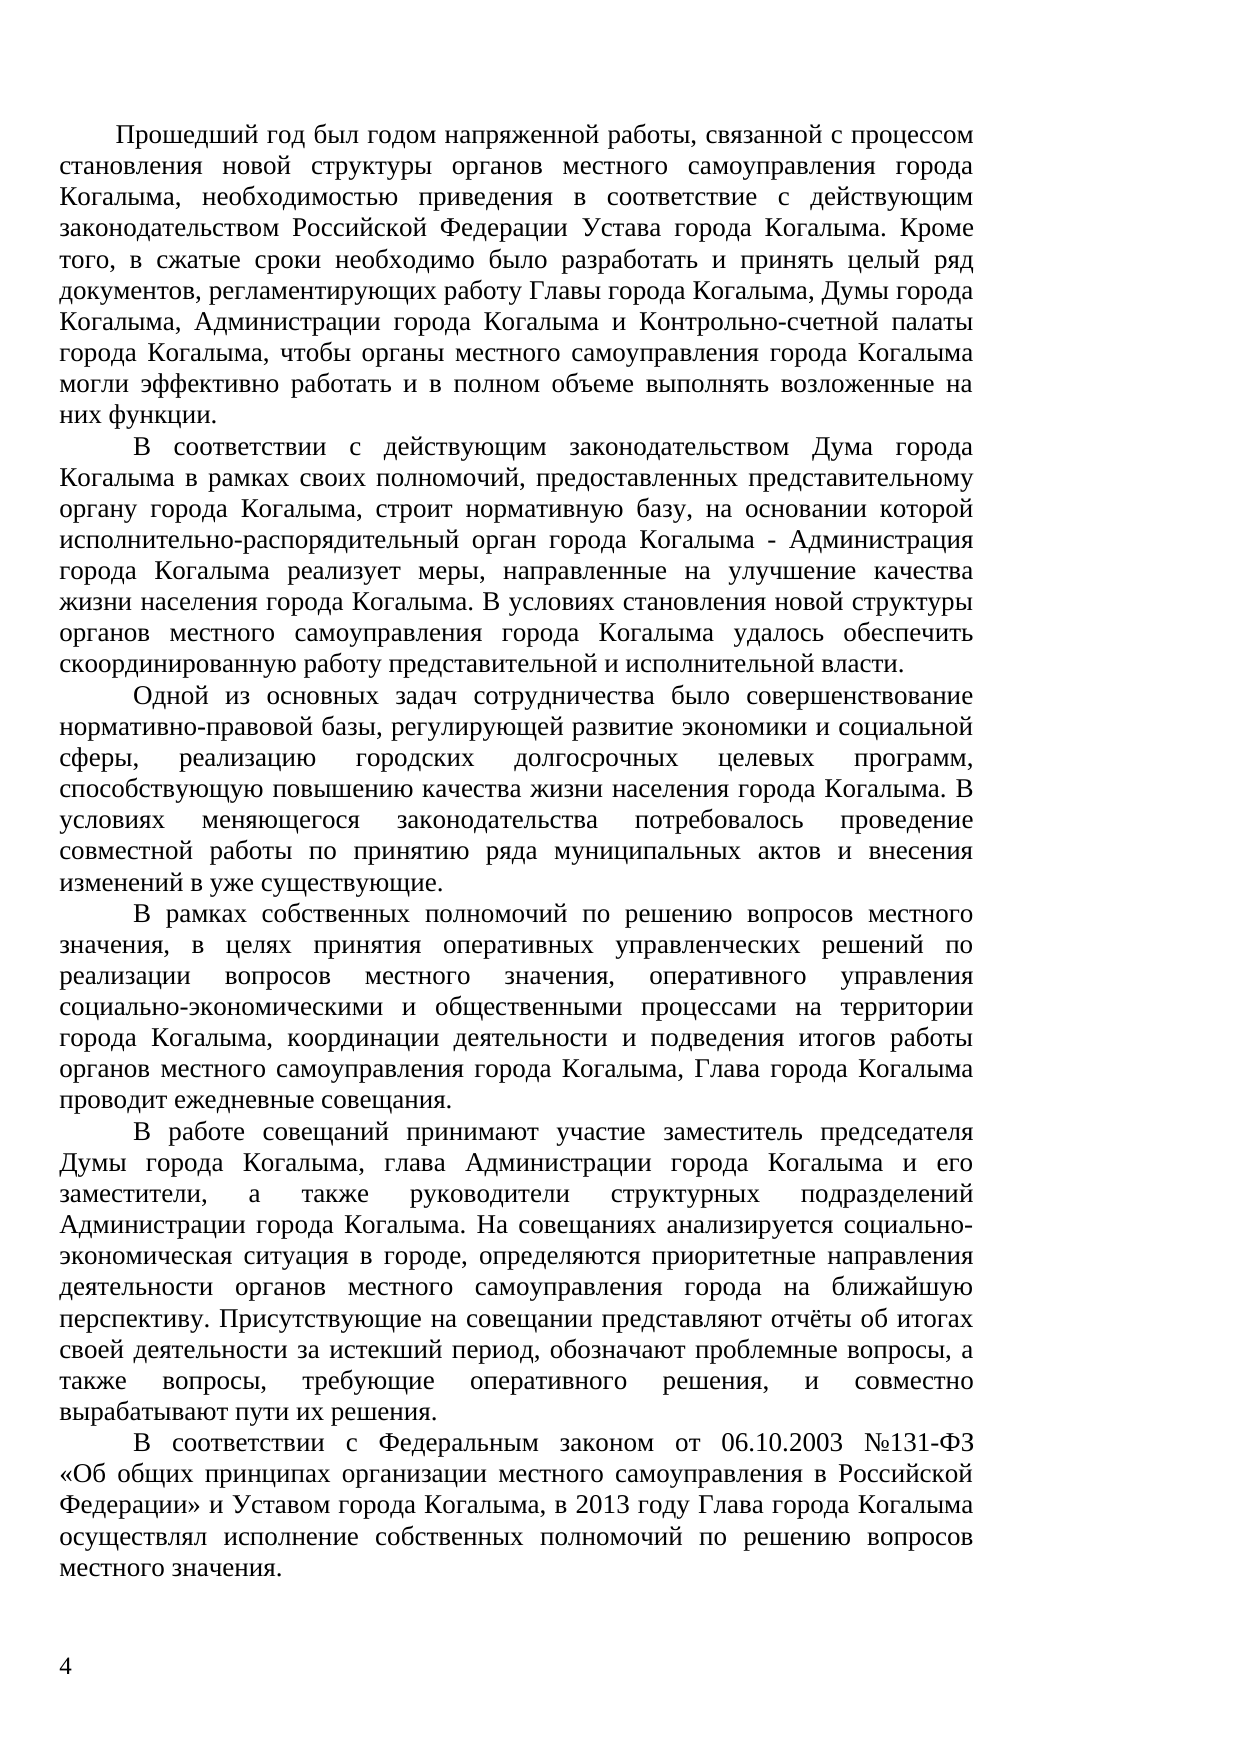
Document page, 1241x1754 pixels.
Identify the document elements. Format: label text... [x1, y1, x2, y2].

text В работе совещаний принимают участие заместитель председателя Думы города Когалыма, глава Администрации города Когалыма и его заместители, а также руководители структурных подразделений Администрации города Когалыма. На совещаниях анализируется социально-экономическая ситуация в городе, определяются приоритетные направления деятельности органов местного самоуправления города на ближайшую перспективу. Присутствующие на совещании представляют отчёты об итогах своей деятельности за истекший период, обозначают проблемные вопросы, а также вопросы, требующие оперативного решения, и совместно вырабатывают пути их решения. [59, 1115, 974, 1426]
text Прошедший год был годом напряженной работы, связанной с процессом становления новой структуры органов местного самоуправления города Когалыма, необходимостью приведения в соответствие с действующим законодательством Российской Федерации Устава города Когалыма. Кроме того, в сжатые сроки необходимо было разработать и принять целый ряд документов, регламентирующих работу Главы города Когалыма, Думы города Когалыма, Администрации города Когалыма и Контрольно-счетной палаты города Когалыма, чтобы органы местного самоуправления города Когалыма могли эффективно работать и в полном объеме выполнять возложенные на них функции. [59, 118, 974, 429]
text В соответствии с Федеральным законом от 06.10.2003 №131-ФЗ «Об общих принципах организации местного самоуправления в Российской Федерации» и Уставом города Когалыма, в 2013 году Глава города Когалыма осуществлял исполнение собственных полномочий по решению вопросов местного значения. [59, 1426, 974, 1582]
text В соответствии с действующим законодательством Дума города Когалыма в рамках своих полномочий, предоставленных представительному органу города Когалыма, строит нормативную базу, на основании которой исполнительно-распорядительный орган города Когалыма - Администрация города Когалыма реализует меры, направленные на улучшение качества жизни населения города Когалыма. В условиях становления новой структуры органов местного самоуправления города Когалыма удалось обеспечить скоординированную работу представительной и исполнительной власти. [59, 429, 974, 679]
text Одной из основных задач сотрудничества было совершенствование нормативно-правовой базы, регулирующей развитие экономики и социальной сферы, реализацию городских долгосрочных целевых программ, способствующую повышению качества жизни населения города Когалыма. В условиях меняющегося законодательства потребовалось проведение совместной работы по принятию ряда муниципальных актов и внесения изменений в уже существующие. [59, 679, 974, 897]
text В рамках собственных полномочий по решению вопросов местного значения, в целях принятия оперативных управленческих решений по реализации вопросов местного значения, оперативного управления социально-экономическими и общественными процессами на территории города Когалыма, координации деятельности и подведения итогов работы органов местного самоуправления города Когалыма, Глава города Когалыма проводит ежедневные совещания. [59, 897, 974, 1115]
